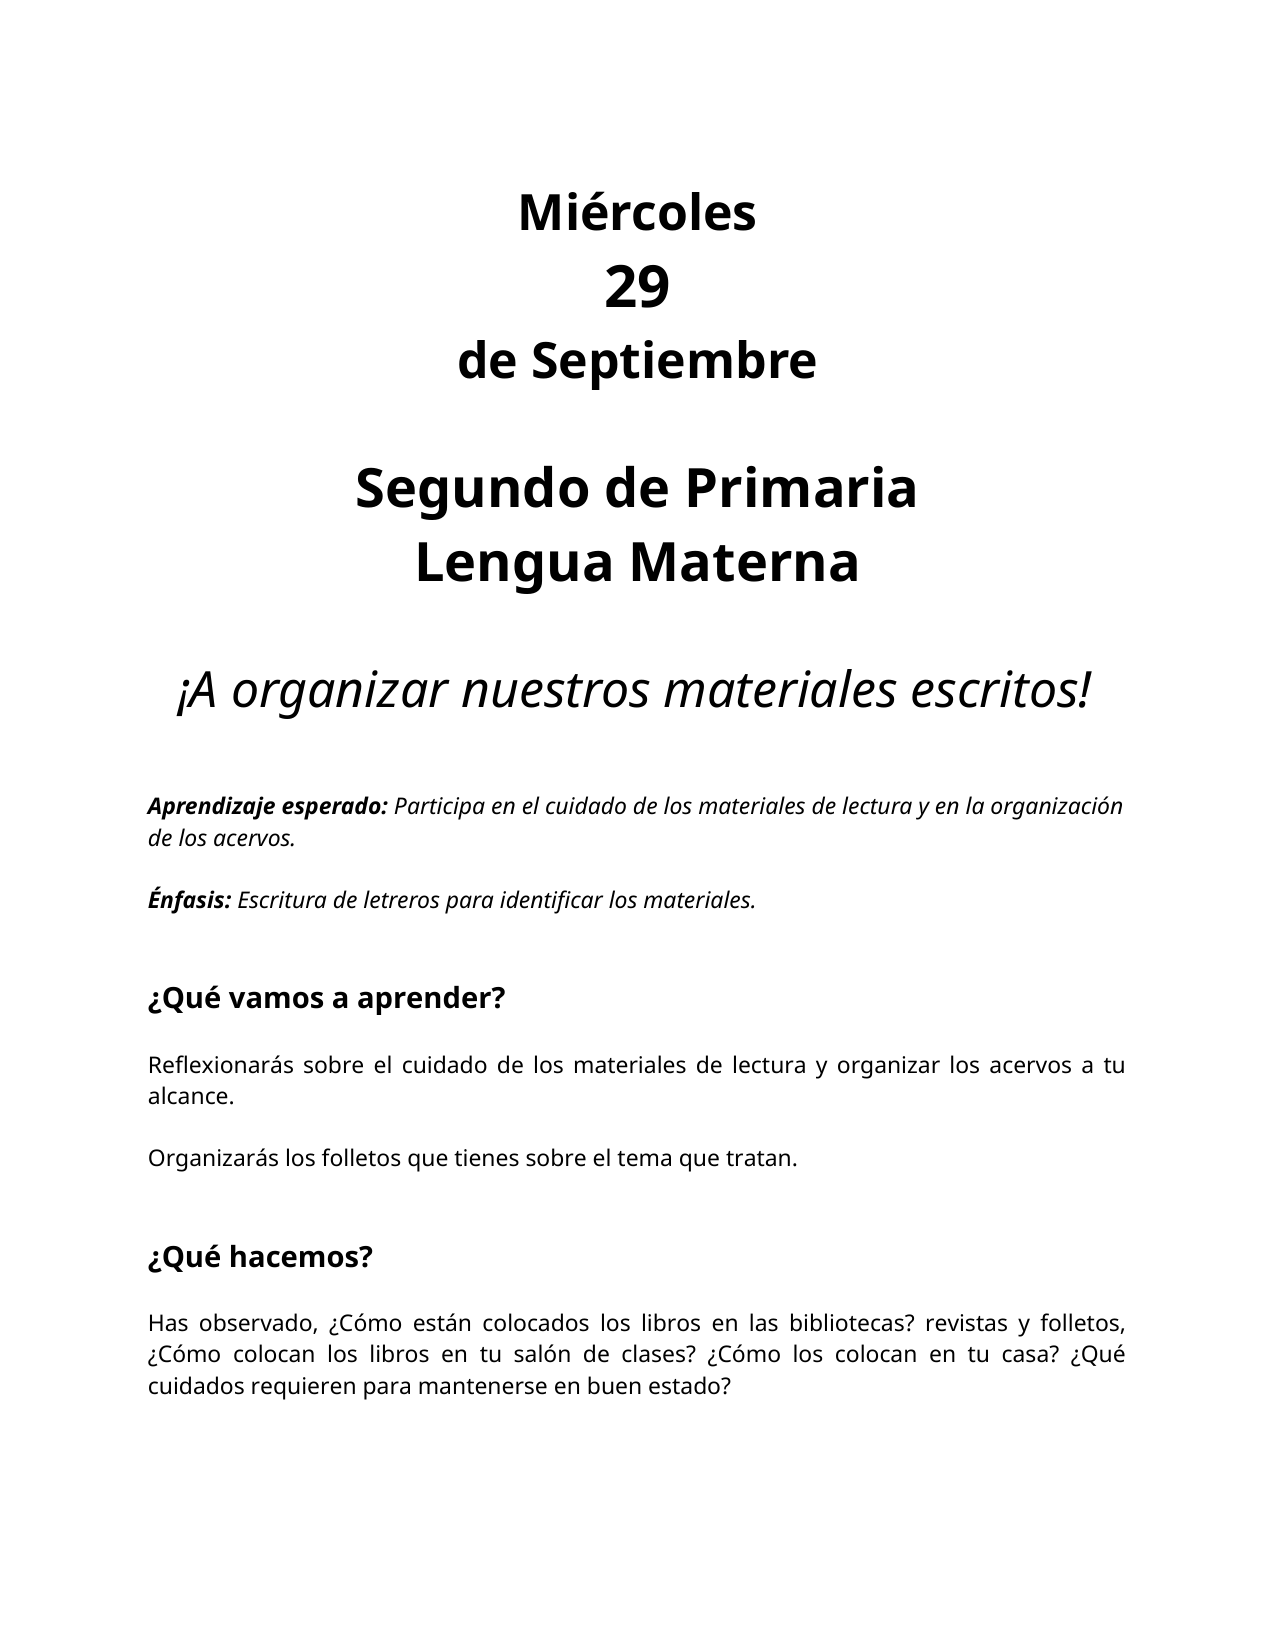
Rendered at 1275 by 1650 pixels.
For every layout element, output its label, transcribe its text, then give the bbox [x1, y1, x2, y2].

text Aprendizaje esperado: Participa en el cuidado de los materiales de lectura y en la organización de los acervos. [148, 790, 1127, 853]
text 29 [148, 245, 1127, 325]
text ¡A organizar nuestros materiales escritos! [148, 654, 1127, 722]
text ¿Qué vamos a aprender? [148, 978, 1127, 1017]
text Segundo de Primaria [148, 450, 1127, 523]
list Has observado, ¿Cómo están colocados los libros en las bibliotecas? revistas y folletos, ¿Cómo colocan los libros en tu salón de clases? ¿Cómo los colocan en tu casa? ¿Qué cuidados requieren para mantenerse en buen estado? [148, 1307, 1127, 1401]
text ¿Qué hacemos? [148, 1236, 1127, 1276]
text Miércoles [148, 177, 1127, 245]
text Lengua Materna [148, 523, 1127, 597]
text Énfasis: Escritura de letreros para identificar los materiales. [148, 884, 1127, 915]
text Organizarás los folletos que tienes sobre el tema que tratan. [148, 1142, 1127, 1174]
text Reflexionarás sobre el cuidado de los materiales de lectura y organizar los acervos a tu alcance. [148, 1049, 1127, 1111]
text de Septiembre [148, 325, 1127, 393]
